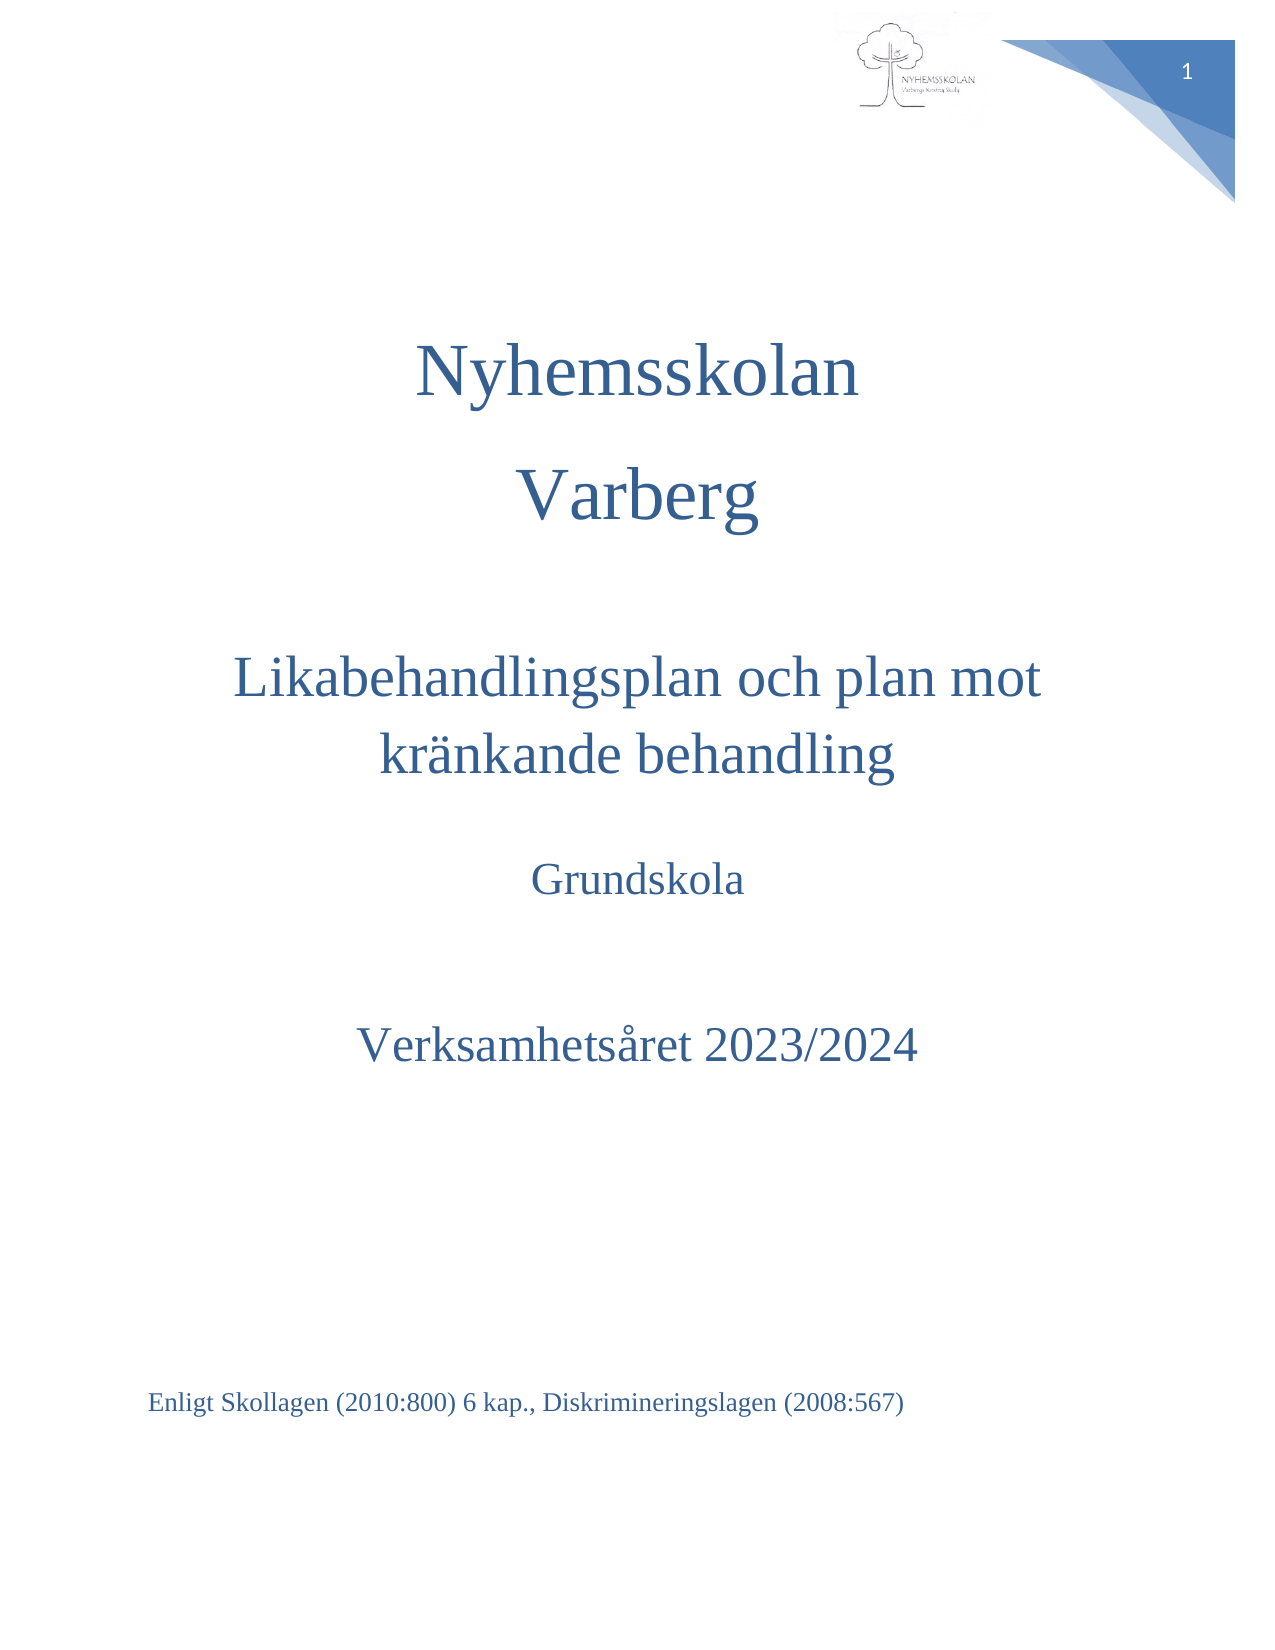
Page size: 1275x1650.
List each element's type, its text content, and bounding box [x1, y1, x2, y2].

subtitle Varberg [148, 449, 1127, 535]
picture [833, 12, 992, 133]
subtitle Enligt Skollagen (2010:800) 6 kap., Diskrimineringslagen (2008:567) [148, 1387, 1127, 1418]
picture [998, 40, 1235, 204]
subtitle Likabehandlingsplan och plan mot kränkande behandling [148, 642, 1127, 786]
subtitle Verksamhetsåret 2023/2024 [148, 1014, 1127, 1072]
subtitle Nyhemsskolan [148, 325, 1127, 411]
subtitle Grundskola [148, 852, 1127, 904]
